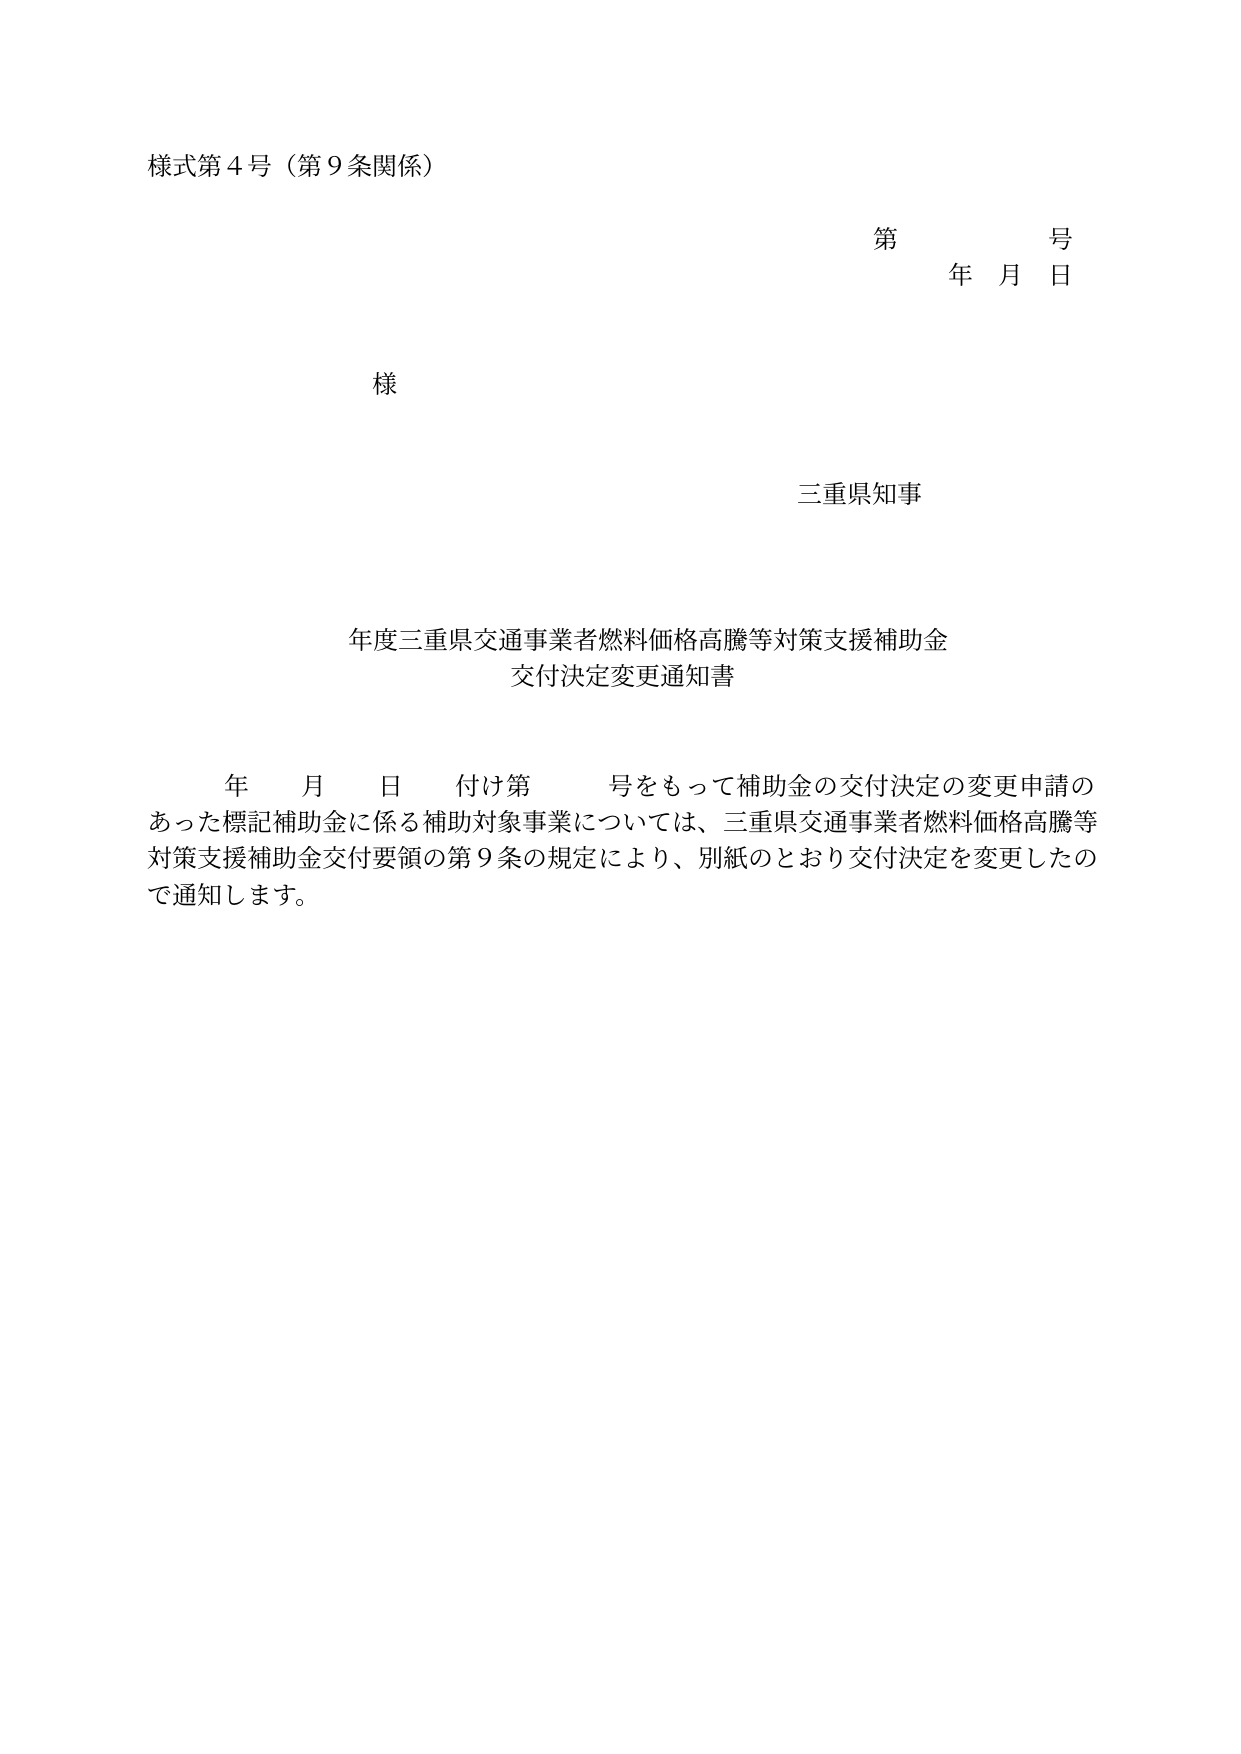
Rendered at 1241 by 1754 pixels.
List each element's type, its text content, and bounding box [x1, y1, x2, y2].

text 様式第４号（第９条関係） [148, 146, 1098, 183]
text 年 月 日 付け第 号をもって補助金の交付決定の変更申請のあった標記補助金に係る補助対象事業については、三重県交通事業者燃料価格高騰等対策支援補助金交付要領の第９条の規定により、別紙のとおり交付決定を変更したので通知します。 [148, 766, 1098, 912]
text 年 月 日 [148, 256, 1073, 292]
text 様 [173, 365, 1098, 401]
subtitle 交付決定変更通知書 [148, 657, 1098, 693]
text 第 号 [148, 219, 1073, 256]
text 三重県知事 [148, 474, 1048, 511]
text 年度三重県交通事業者燃料価格高騰等対策支援補助金 [148, 620, 1098, 657]
